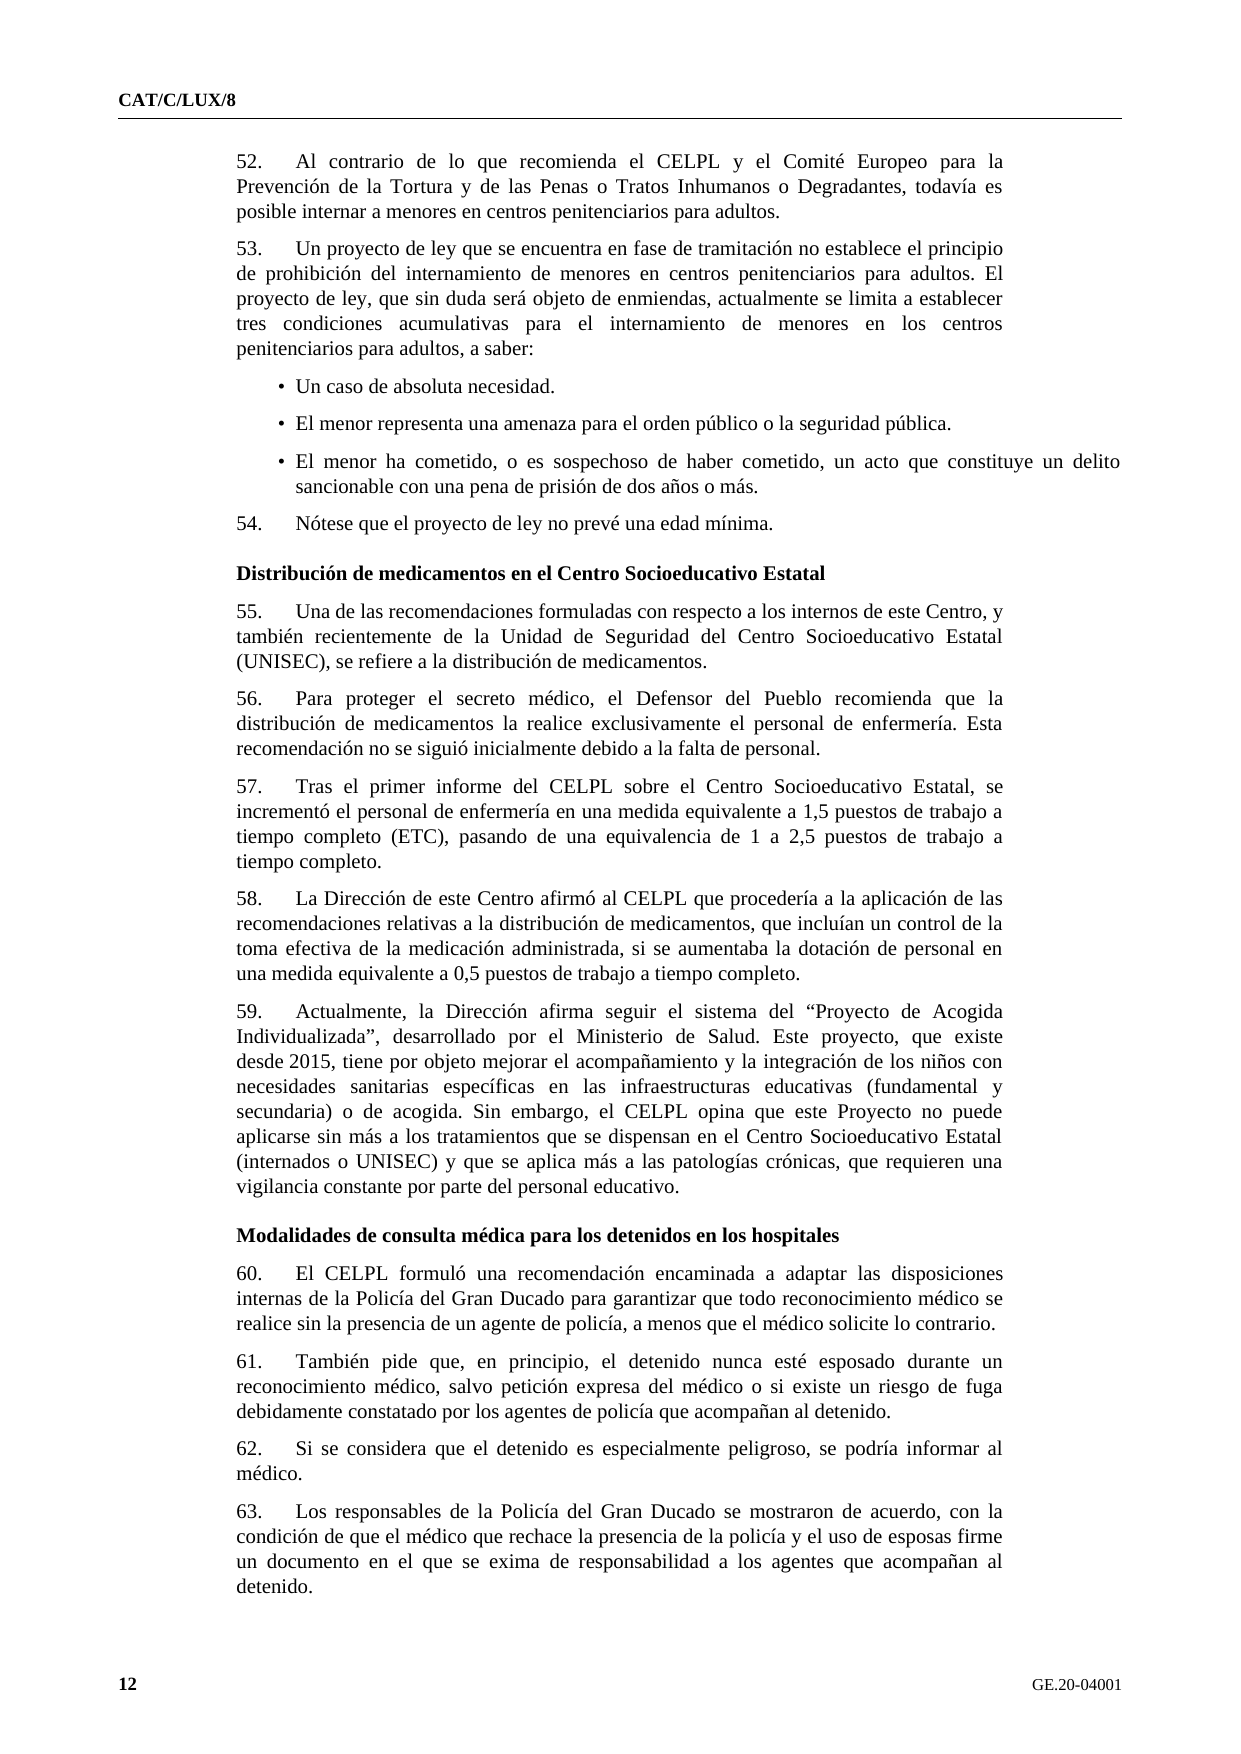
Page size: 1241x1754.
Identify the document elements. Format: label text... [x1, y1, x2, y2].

text 63. Los responsables de la Policía del Gran Ducado se mostraron de acuerdo, con la condición de que el médico que rechace la presencia de la policía y el uso de esposas firme un documento en el que se exima de responsabilidad a los agentes que acompañan al detenido. [236, 1498, 1004, 1598]
text Modalidades de consulta médica para los detenidos en los hospitales [118, 1223, 1004, 1248]
text El menor representa una amenaza para el orden público o la seguridad pública. [278, 410, 1122, 435]
text 59. Actualmente, la Dirección afirma seguir el sistema del “Proyecto de Acogida Individualizada”, desarrollado por el Ministerio de Salud. Este proyecto, que existe desde 2015, tiene por objeto mejorar el acompañamiento y la integración de los niños con necesidades sanitarias específicas en las infraestructuras educativas (fundamental y secundaria) o de acogida. Sin embargo, el CELPL opina que este Proyecto no puede aplicarse sin más a los tratamientos que se dispensan en el Centro Socioeducativo Estatal (internados o UNISEC) y que se aplica más a las patologías crónicas, que requieren una vigilancia constante por parte del personal educativo. [236, 998, 1004, 1198]
text 62. Si se considera que el detenido es especialmente peligroso, se podría informar al médico. [236, 1435, 1004, 1485]
text 58. La Dirección de este Centro afirmó al CELPL que procedería a la aplicación de las recomendaciones relativas a la distribución de medicamentos, que incluían un control de la toma efectiva de la medicación administrada, si se aumentaba la dotación de personal en una medida equivalente a 0,5 puestos de trabajo a tiempo completo. [236, 885, 1004, 985]
text 53. Un proyecto de ley que se encuentra en fase de tramitación no establece el principio de prohibición del internamiento de menores en centros penitenciarios para adultos. El proyecto de ley, que sin duda será objeto de enmiendas, actualmente se limita a establecer tres condiciones acumulativas para el internamiento de menores en los centros penitenciarios para adultos, a saber: [236, 235, 1004, 360]
text 54. Nótese que el proyecto de ley no prevé una edad mínima. [236, 510, 1004, 535]
text El menor ha cometido, o es sospechoso de haber cometido, un acto que constituye un delito sancionable con una pena de prisión de dos años o más. [278, 448, 1122, 498]
text Distribución de medicamentos en el Centro Socioeducativo Estatal [118, 560, 1004, 585]
text 60. El CELPL formuló una recomendación encaminada a adaptar las disposiciones internas de la Policía del Gran Ducado para garantizar que todo reconocimiento médico se realice sin la presencia de un agente de policía, a menos que el médico solicite lo contrario. [236, 1260, 1004, 1335]
text 57. Tras el primer informe del CELPL sobre el Centro Socioeducativo Estatal, se incrementó el personal de enfermería en una medida equivalente a 1,5 puestos de trabajo a tiempo completo (ETC), pasando de una equivalencia de 1 a 2,5 puestos de trabajo a tiempo completo. [236, 773, 1004, 873]
text 52. Al contrario de lo que recomienda el CELPL y el Comité Europeo para la Prevención de la Tortura y de las Penas o Tratos Inhumanos o Degradantes, todavía es posible internar a menores en centros penitenciarios para adultos. [236, 148, 1004, 223]
text 56. Para proteger el secreto médico, el Defensor del Pueblo recomienda que la distribución de medicamentos la realice exclusivamente el personal de enfermería. Esta recomendación no se siguió inicialmente debido a la falta de personal. [236, 685, 1004, 760]
text 55. Una de las recomendaciones formuladas con respecto a los internos de este Centro, y también recientemente de la Unidad de Seguridad del Centro Socioeducativo Estatal (UNISEC), se refiere a la distribución de medicamentos. [236, 598, 1004, 673]
text 61. También pide que, en principio, el detenido nunca esté esposado durante un reconocimiento médico, salvo petición expresa del médico o si existe un riesgo de fuga debidamente constatado por los agentes de policía que acompañan al detenido. [236, 1348, 1004, 1423]
text Un caso de absoluta necesidad. [278, 373, 1122, 398]
